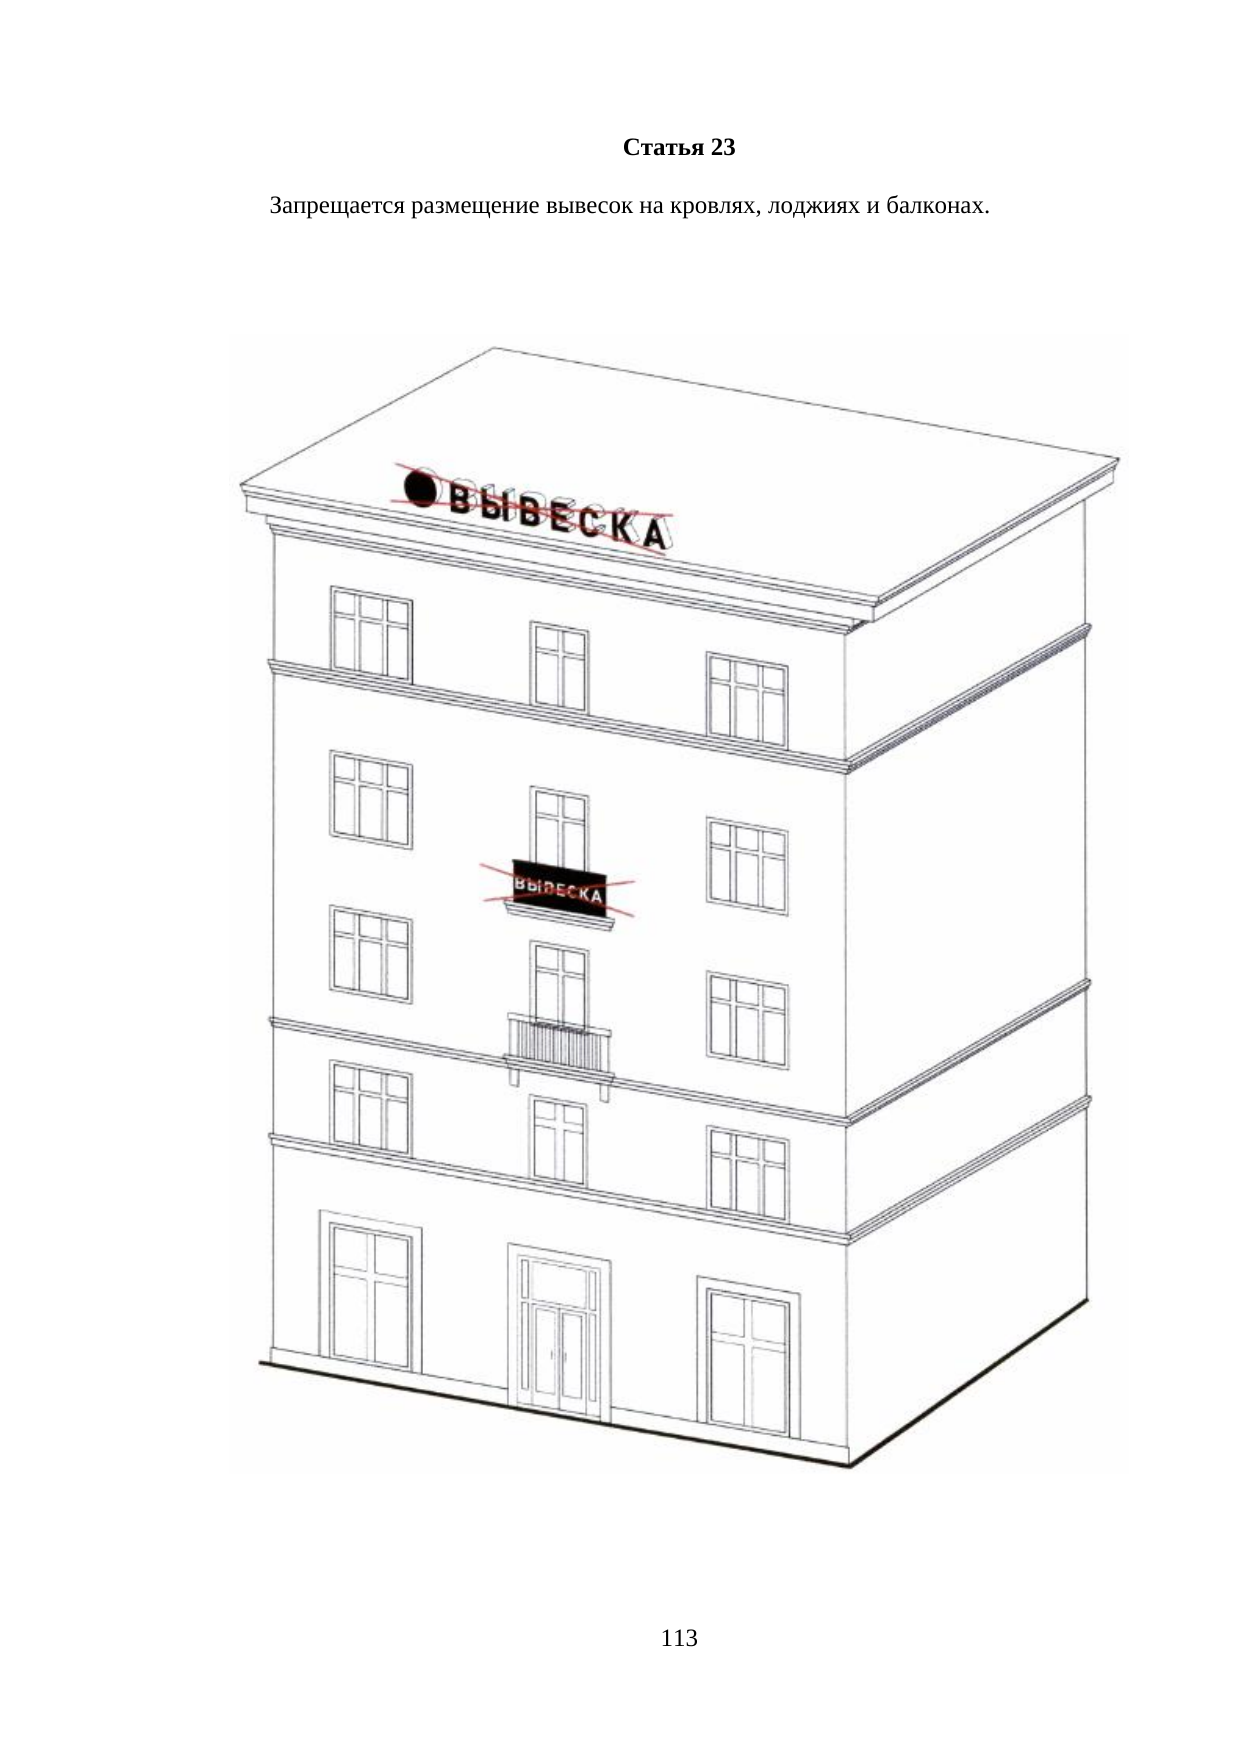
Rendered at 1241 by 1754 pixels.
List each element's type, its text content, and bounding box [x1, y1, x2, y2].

text Запрещается размещение вывесок на кровлях, лоджиях и балконах. [207, 190, 1152, 218]
text Статья 23 [207, 132, 1152, 161]
picture [229, 334, 1130, 1474]
